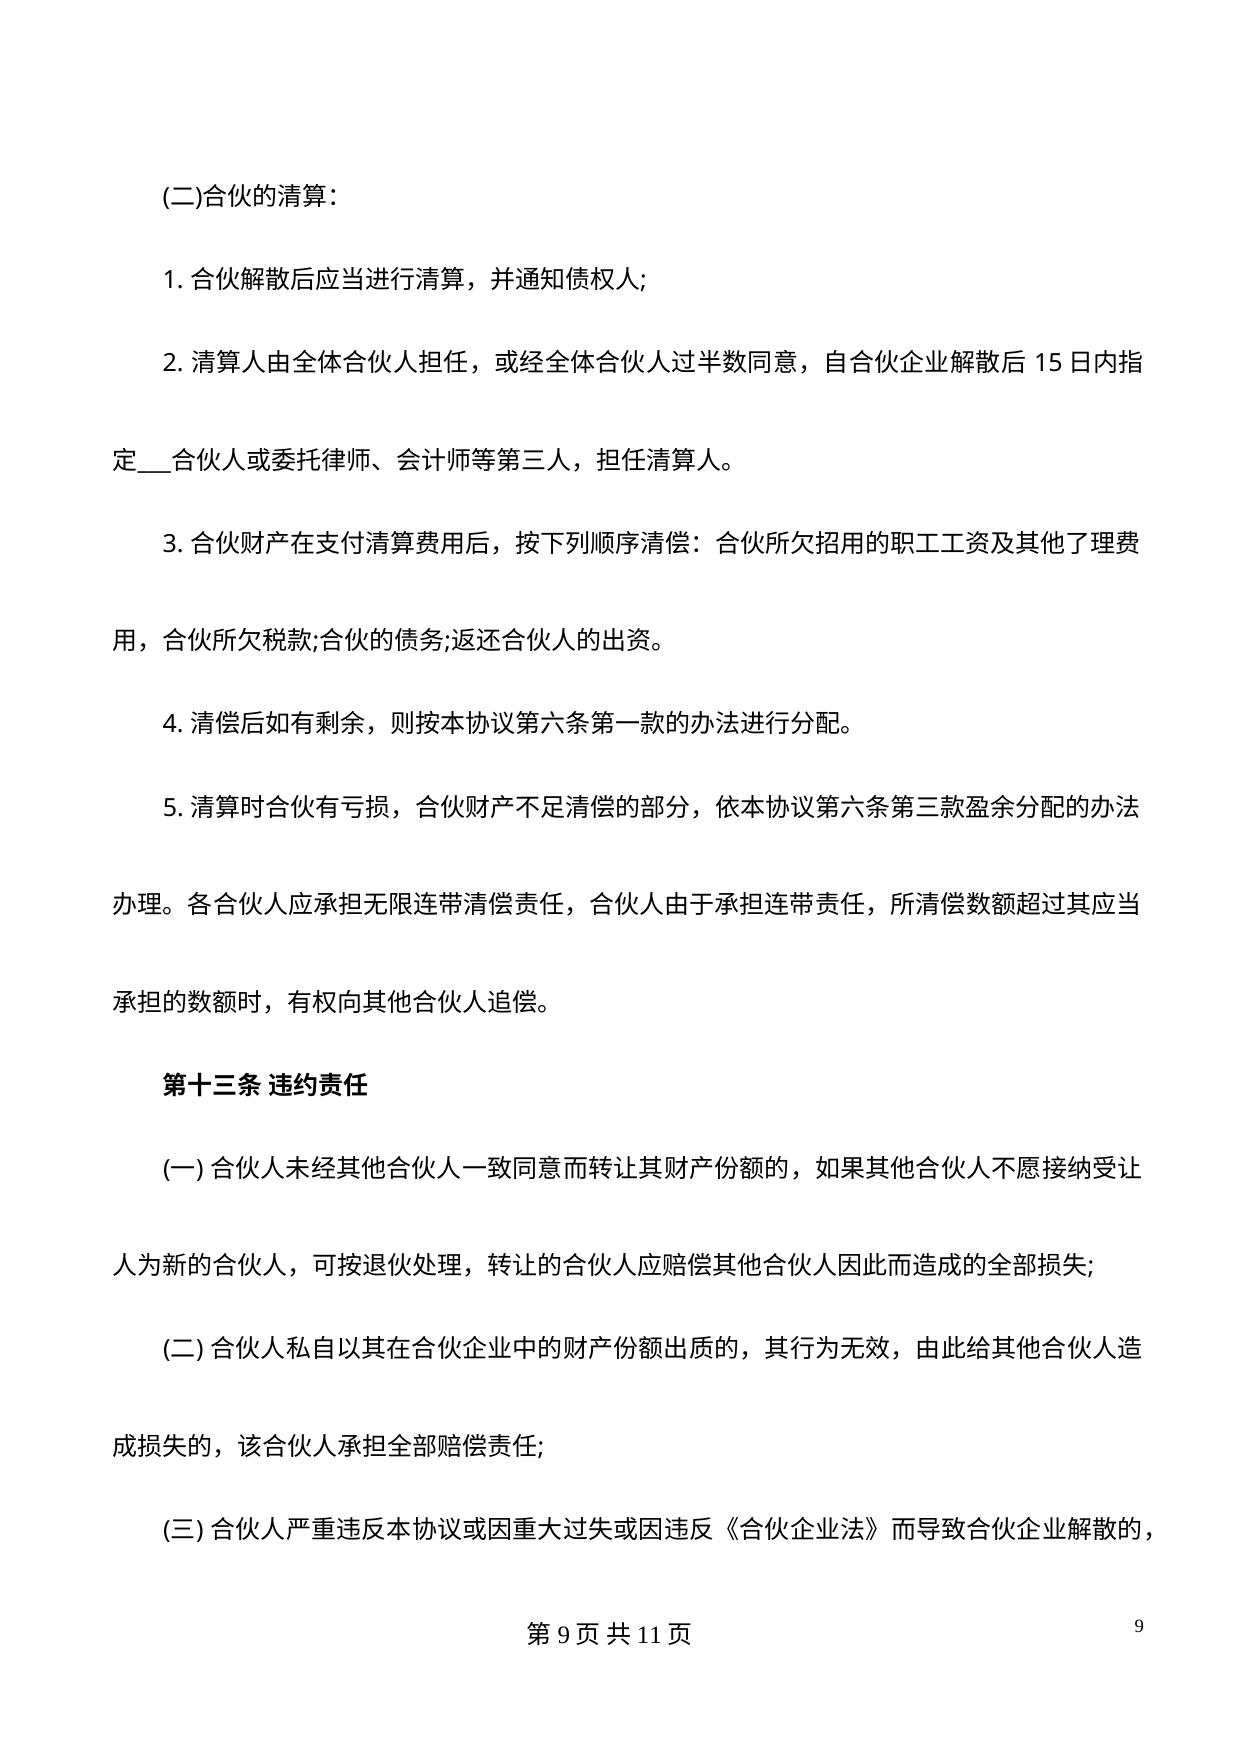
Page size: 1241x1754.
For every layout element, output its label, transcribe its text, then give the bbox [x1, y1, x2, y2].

text 3. 合伙财产在支付清算费用后，按下列顺序清偿：合伙所欠招用的职工工资及其他了理费用，合伙所欠税款;合伙的债务;返还合伙人的出资。 [112, 509, 1144, 671]
text 1. 合伙解散后应当进行清算，并通知债权人; [112, 245, 1144, 310]
text 第十三条 违约责任 [112, 1051, 1144, 1116]
text (一) 合伙人未经其他合伙人一致同意而转让其财产份额的，如果其他合伙人不愿接纳受让人为新的合伙人，可按退伙处理，转让的合伙人应赔偿其他合伙人因此而造成的全部损失; [112, 1134, 1144, 1296]
text 5. 清算时合伙有亏损，合伙财产不足清偿的部分，依本协议第六条第三款盈余分配的办法办理。各合伙人应承担无限连带清偿责任，合伙人由于承担连带责任，所清偿数额超过其应当承担的数额时，有权向其他合伙人追偿。 [112, 773, 1144, 1033]
text 2. 清算人由全体合伙人担任，或经全体合伙人过半数同意，自合伙企业解散后15日内指定___合伙人或委托律师、会计师等第三人，担任清算人。 [112, 328, 1144, 491]
text 4. 清偿后如有剩余，则按本协议第六条第一款的办法进行分配。 [112, 689, 1144, 754]
text (二) 合伙人私自以其在合伙企业中的财产份额出质的，其行为无效，由此给其他合伙人造成损失的，该合伙人承担全部赔偿责任; [112, 1314, 1144, 1477]
text (二)合伙的清算： [112, 162, 1144, 227]
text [112, 1495, 1144, 1560]
